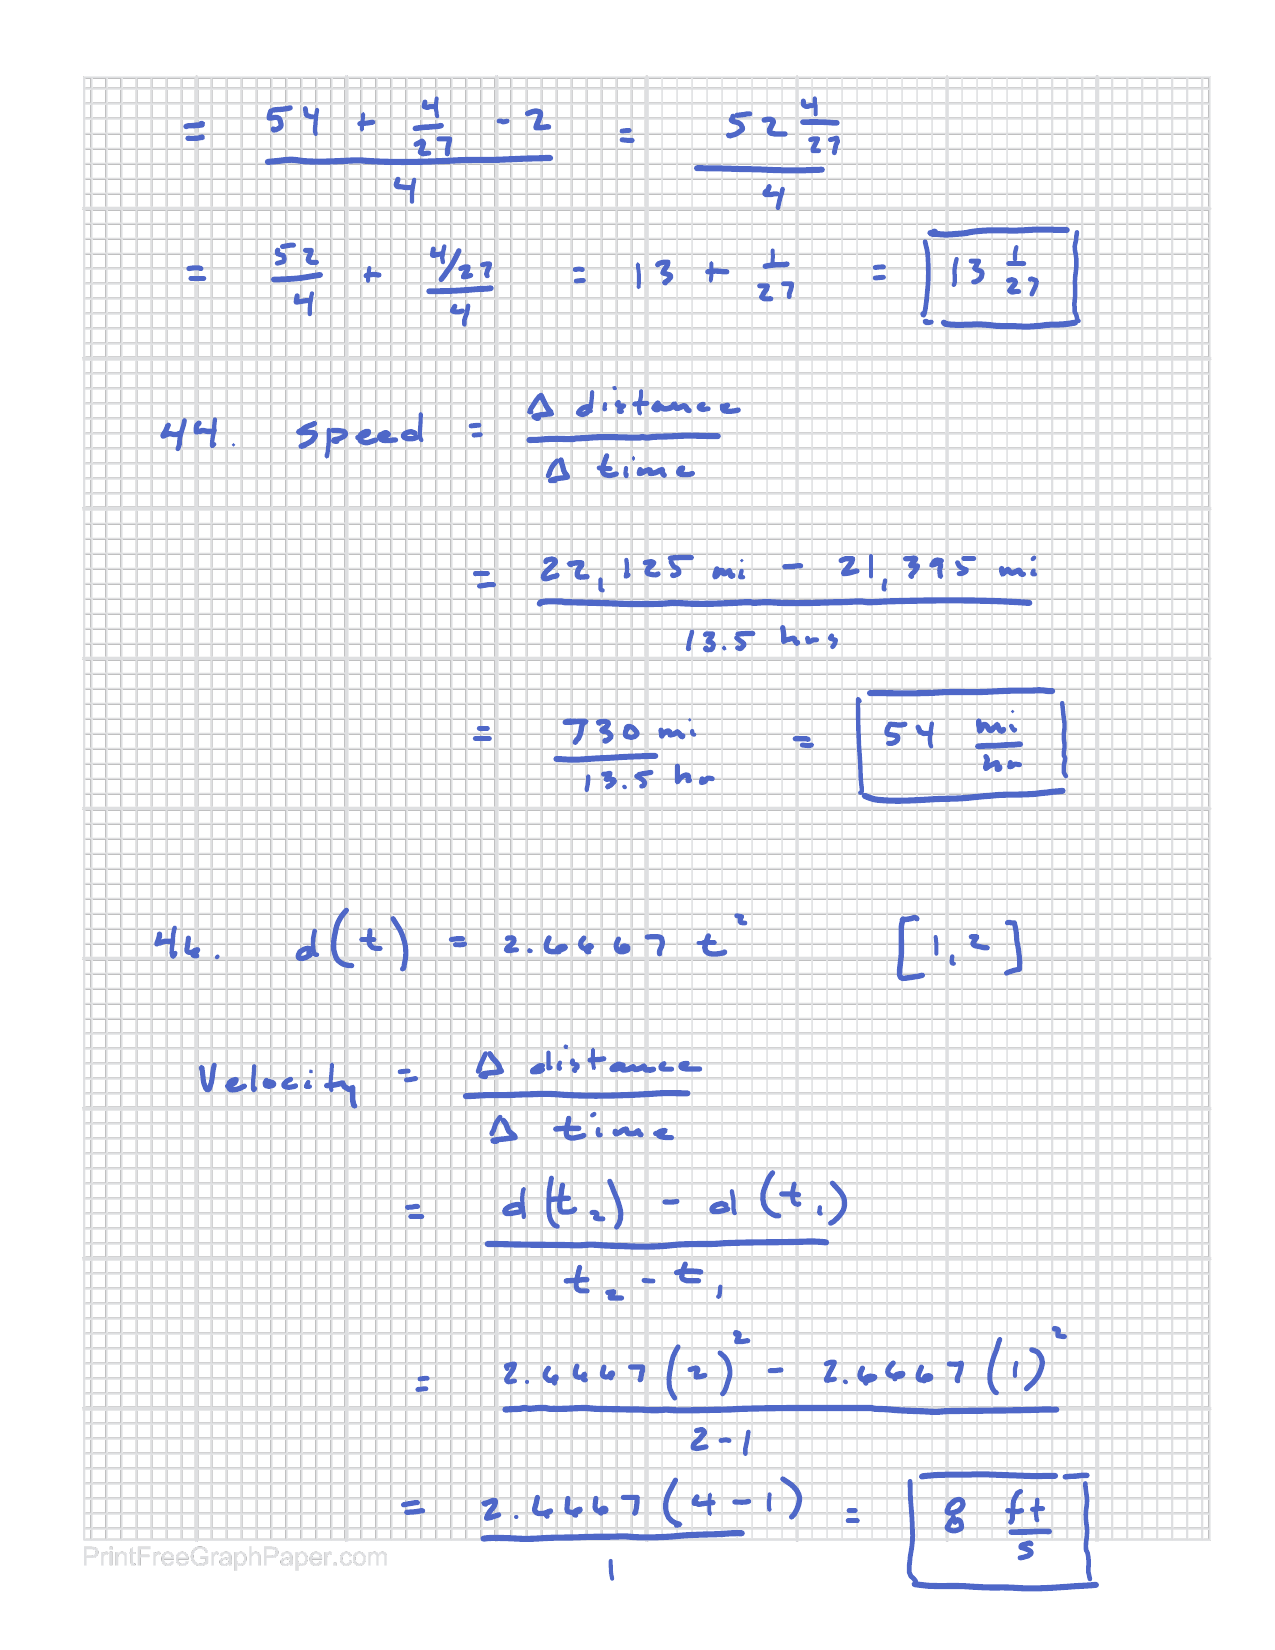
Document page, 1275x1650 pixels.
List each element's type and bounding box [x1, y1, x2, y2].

picture [81, 74, 1212, 1571]
